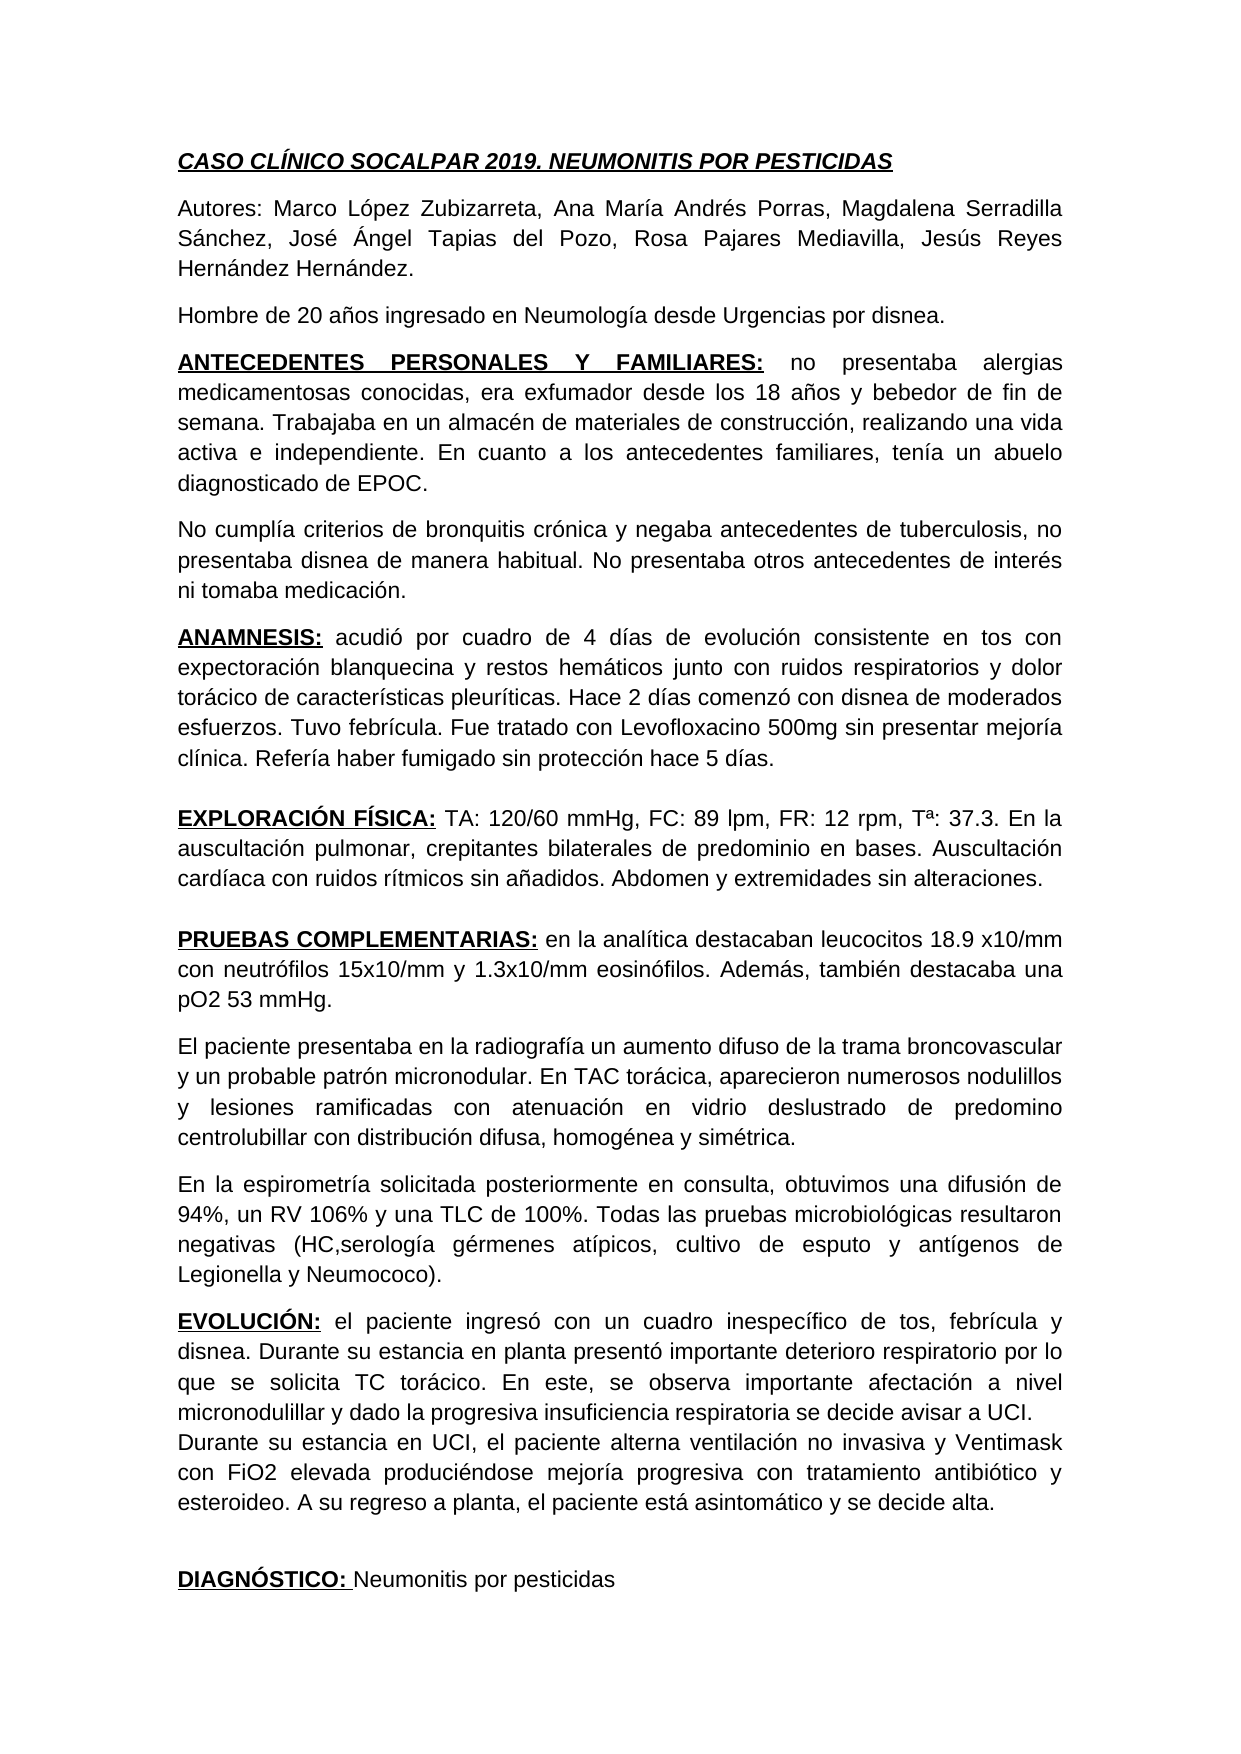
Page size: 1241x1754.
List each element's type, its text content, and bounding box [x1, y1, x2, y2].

text CASO CLÍNICO SOCALPAR 2019. NEUMONITIS POR PESTICIDAS [177, 148, 1063, 174]
text ANTECEDENTES PERSONALES Y FAMILIARES: no presentaba alergias medicamentosas conocidas, era exfumador desde los 18 años y bebedor de fin de semana. Trabajaba en un almacén de materiales de construcción, realizando una vida activa e independiente. En cuanto a los antecedentes familiares, tenía un abuelo diagnosticado de EPOC. [177, 349, 1063, 496]
text ANAMNESIS: acudió por cuadro de 4 días de evolución consistente en tos con expectoración blanquecina y restos hemáticos junto con ruidos respiratorios y dolor torácico de características pleuríticas. Hace 2 días comenzó con disnea de moderados esfuerzos. Tuvo febrícula. Fue tratado con Levofloxacino 500mg sin presentar mejoría clínica. Refería haber fumigado sin protección hace 5 días. [177, 624, 1063, 771]
text No cumplía criterios de bronquitis crónica y negaba antecedentes de tuberculosis, no presentaba disnea de manera habitual. No presentaba otros antecedentes de interés ni tomaba medicación. [177, 516, 1063, 603]
text Hombre de 20 años ingresado en Neumología desde Urgencias por disnea. [177, 302, 1063, 328]
text DIAGNÓSTICO: Neumonitis por pesticidas [177, 1566, 1063, 1593]
text En la espirometría solicitada posteriormente en consulta, obtuvimos una difusión de 94%, un RV 106% y una TLC de 100%. Todas las pruebas microbiológicas resultaron negativas (HC,serología gérmenes atípicos, cultivo de esputo y antígenos de Legionella y Neumococo). [177, 1171, 1063, 1287]
text El paciente presentaba en la radiografía un aumento difuso de la trama broncovascular y un probable patrón micronodular. En TAC torácica, aparecieron numerosos nodulillos y lesiones ramificadas con atenuación en vidrio deslustrado de predomino centrolubillar con distribución difusa, homogénea y simétrica. [177, 1033, 1063, 1150]
text Durante su estancia en UCI, el paciente alterna ventilación no invasiva y Ventimask con FiO2 elevada produciéndose mejoría progresiva con tratamiento antibiótico y esteroideo. A su regreso a planta, el paciente está asintomático y se decide alta. [177, 1429, 1063, 1516]
text Autores: Marco López Zubizarreta, Ana María Andrés Porras, Magdalena Serradilla Sánchez, José Ángel Tapias del Pozo, Rosa Pajares Mediavilla, Jesús Reyes Hernández Hernández. [177, 194, 1063, 281]
text EXPLORACIÓN FÍSICA: TA: 120/60 mmHg, FC: 89 lpm, FR: 12 rpm, Tª: 37.3. En la auscultación pulmonar, crepitantes bilaterales de predominio en bases. Auscultación cardíaca con ruidos rítmicos sin añadidos. Abdomen y extremidades sin alteraciones. [177, 805, 1063, 892]
text PRUEBAS COMPLEMENTARIAS: en la analítica destacaban leucocitos 18.9 x10/mm con neutrófilos 15x10/mm y 1.3x10/mm eosinófilos. Además, también destacaba una pO2 53 mmHg. [177, 926, 1063, 1012]
text EVOLUCIÓN: el paciente ingresó con un cuadro inespecífico de tos, febrícula y disnea. Durante su estancia en planta presentó importante deterioro respiratorio por lo que se solicita TC torácico. En este, se observa importante afectación a nivel micronodulillar y dado la progresiva insuficiencia respiratoria se decide avisar a UCI. [177, 1308, 1063, 1425]
